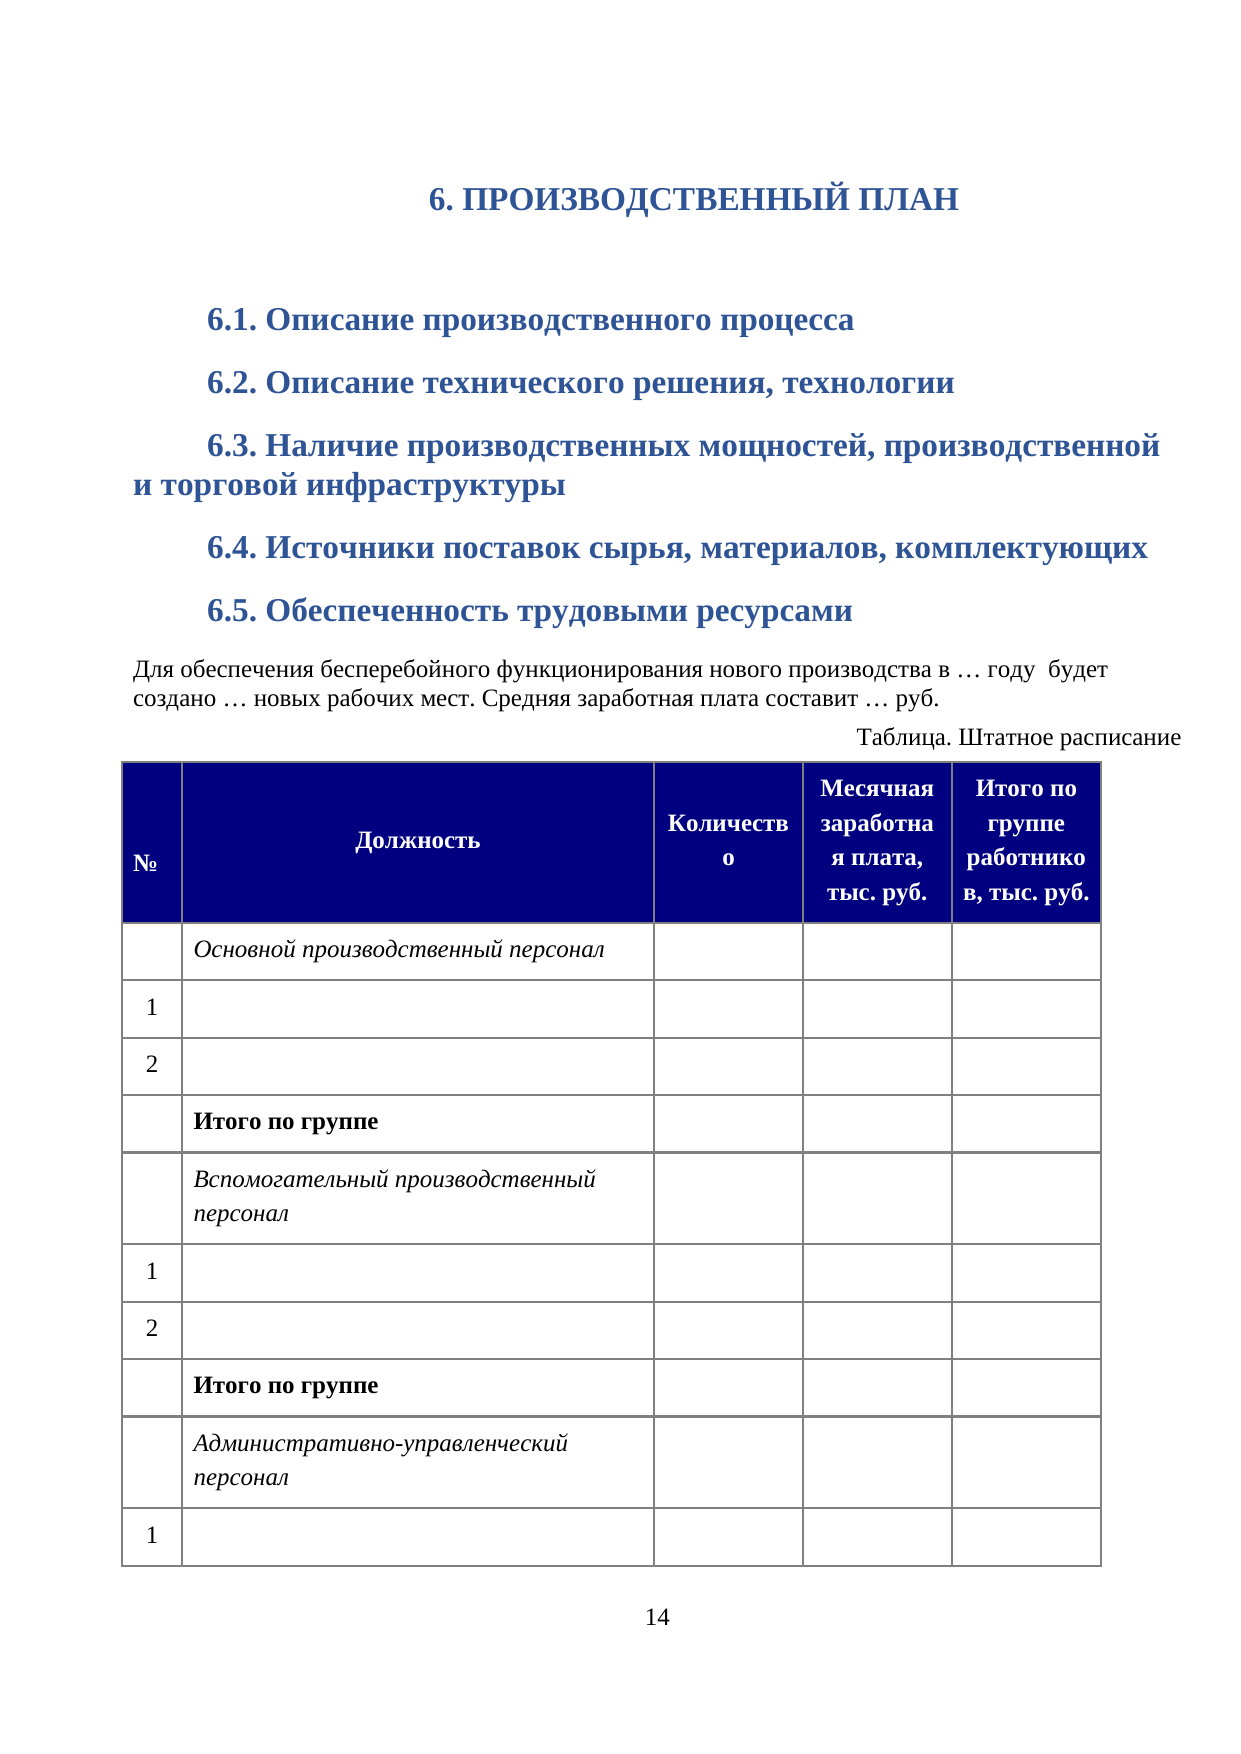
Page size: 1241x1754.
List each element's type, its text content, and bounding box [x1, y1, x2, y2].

table_cell 2 [123, 1039, 181, 1094]
table_cell [183, 1509, 653, 1565]
table_cell [804, 1245, 951, 1301]
table_cell [655, 1039, 802, 1094]
table_cell 1 [123, 981, 181, 1037]
table_cell [953, 1360, 1100, 1415]
table_cell 2 [123, 1303, 181, 1358]
table_cell [655, 1509, 802, 1565]
table_cell [123, 1096, 181, 1151]
table_cell [804, 1096, 951, 1151]
table_cell [123, 1360, 181, 1415]
table_cell [953, 1096, 1100, 1151]
table_cell [953, 1509, 1100, 1565]
table_cell [655, 1360, 802, 1415]
table_cell [804, 1360, 951, 1415]
table_cell [953, 1418, 1100, 1507]
table_cell [655, 1096, 802, 1151]
table_cell Административно-управленческий персонал [183, 1418, 653, 1507]
table_cell [953, 1154, 1100, 1243]
table_cell [655, 1154, 802, 1243]
table_cell [953, 1039, 1100, 1094]
subtitle 6.4. Источники поставок сырья, материалов, комплектующих [133, 527, 1181, 566]
table_cell Итого по группе [183, 1360, 653, 1415]
table_cell [183, 1039, 653, 1094]
table_cell [123, 924, 181, 979]
table_cell [953, 924, 1100, 979]
table_header Количество [655, 763, 802, 922]
table_cell [123, 1154, 181, 1243]
table_cell [804, 1039, 951, 1094]
table_cell [183, 1303, 653, 1358]
table_cell [804, 981, 951, 1037]
table_cell [655, 924, 802, 979]
table_cell [183, 1245, 653, 1301]
table_cell [123, 1418, 181, 1507]
subtitle 6.5. Обеспеченность трудовыми ресурсами [133, 591, 1181, 629]
table_cell [655, 1303, 802, 1358]
text Для обеспечения бесперебойного функционирования нового производства в … году будет создано … новых рабочих мест. Средняя заработная плата составит … руб. [133, 654, 1181, 711]
table_header Месячная заработная плата, тыс. руб. [804, 763, 951, 922]
table_cell Итого по группе [183, 1096, 653, 1151]
table_cell [655, 981, 802, 1037]
table_cell 1 [123, 1245, 181, 1301]
table_cell [804, 1154, 951, 1243]
table_cell [953, 981, 1100, 1037]
table_cell [953, 1245, 1100, 1301]
text Таблица. Штатное расписание [133, 722, 1181, 751]
table_header Итого по группе работников, тыс. руб. [953, 763, 1100, 922]
table_cell [953, 1303, 1100, 1358]
table_cell Основной производственный персонал [183, 924, 653, 979]
table_header № [123, 763, 181, 922]
table_cell [655, 1418, 802, 1507]
table_cell 1 [123, 1509, 181, 1565]
table_cell [804, 1303, 951, 1358]
table_cell [804, 1509, 951, 1565]
table_header Должность [183, 763, 653, 922]
table_cell Вспомогательный производственный персонал [183, 1154, 653, 1243]
subtitle 6.1. Описание производственного процесса [133, 299, 1181, 337]
subtitle 6.2. Описание технического решения, технологии [133, 362, 1181, 401]
subtitle 6.3. Наличие производственных мощностей, производственной и торговой инфраструктуры [133, 426, 1181, 502]
table_cell [804, 924, 951, 979]
table_cell [655, 1245, 802, 1301]
table_cell [183, 981, 653, 1037]
subtitle 6. ПРОИЗВОДСТВЕННЫЙ ПЛАН [133, 180, 1181, 218]
table_cell [804, 1418, 951, 1507]
